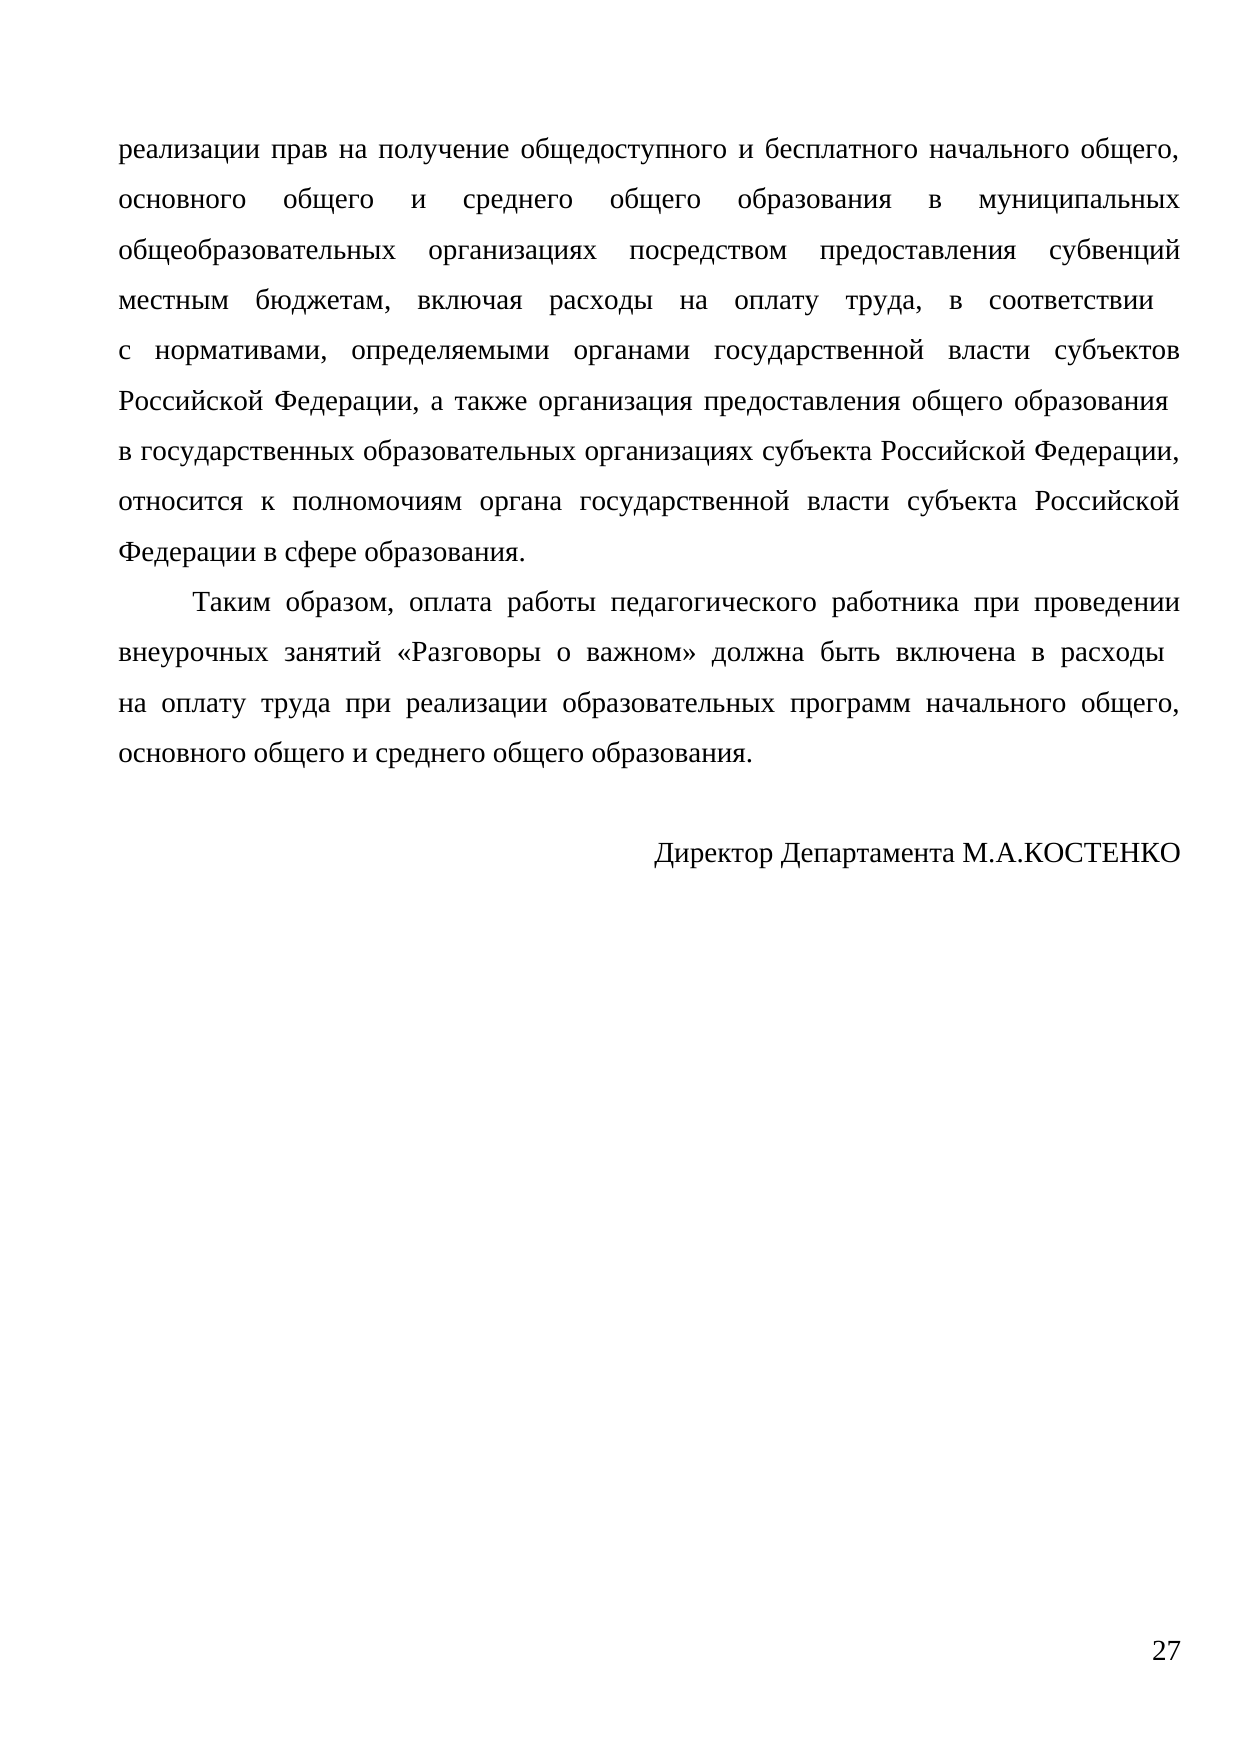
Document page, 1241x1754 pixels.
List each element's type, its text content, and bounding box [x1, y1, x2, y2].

text Таким образом, оплата работы педагогического работника при проведении внеурочных занятий «Разговоры о важном» должна быть включена в расходы на оплату труда при реализации образовательных программ начального общего, основного общего и среднего общего образования. [118, 584, 1181, 768]
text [118, 131, 1181, 567]
text Директор Департамента М.А.КОСТЕНКО [118, 836, 1181, 869]
